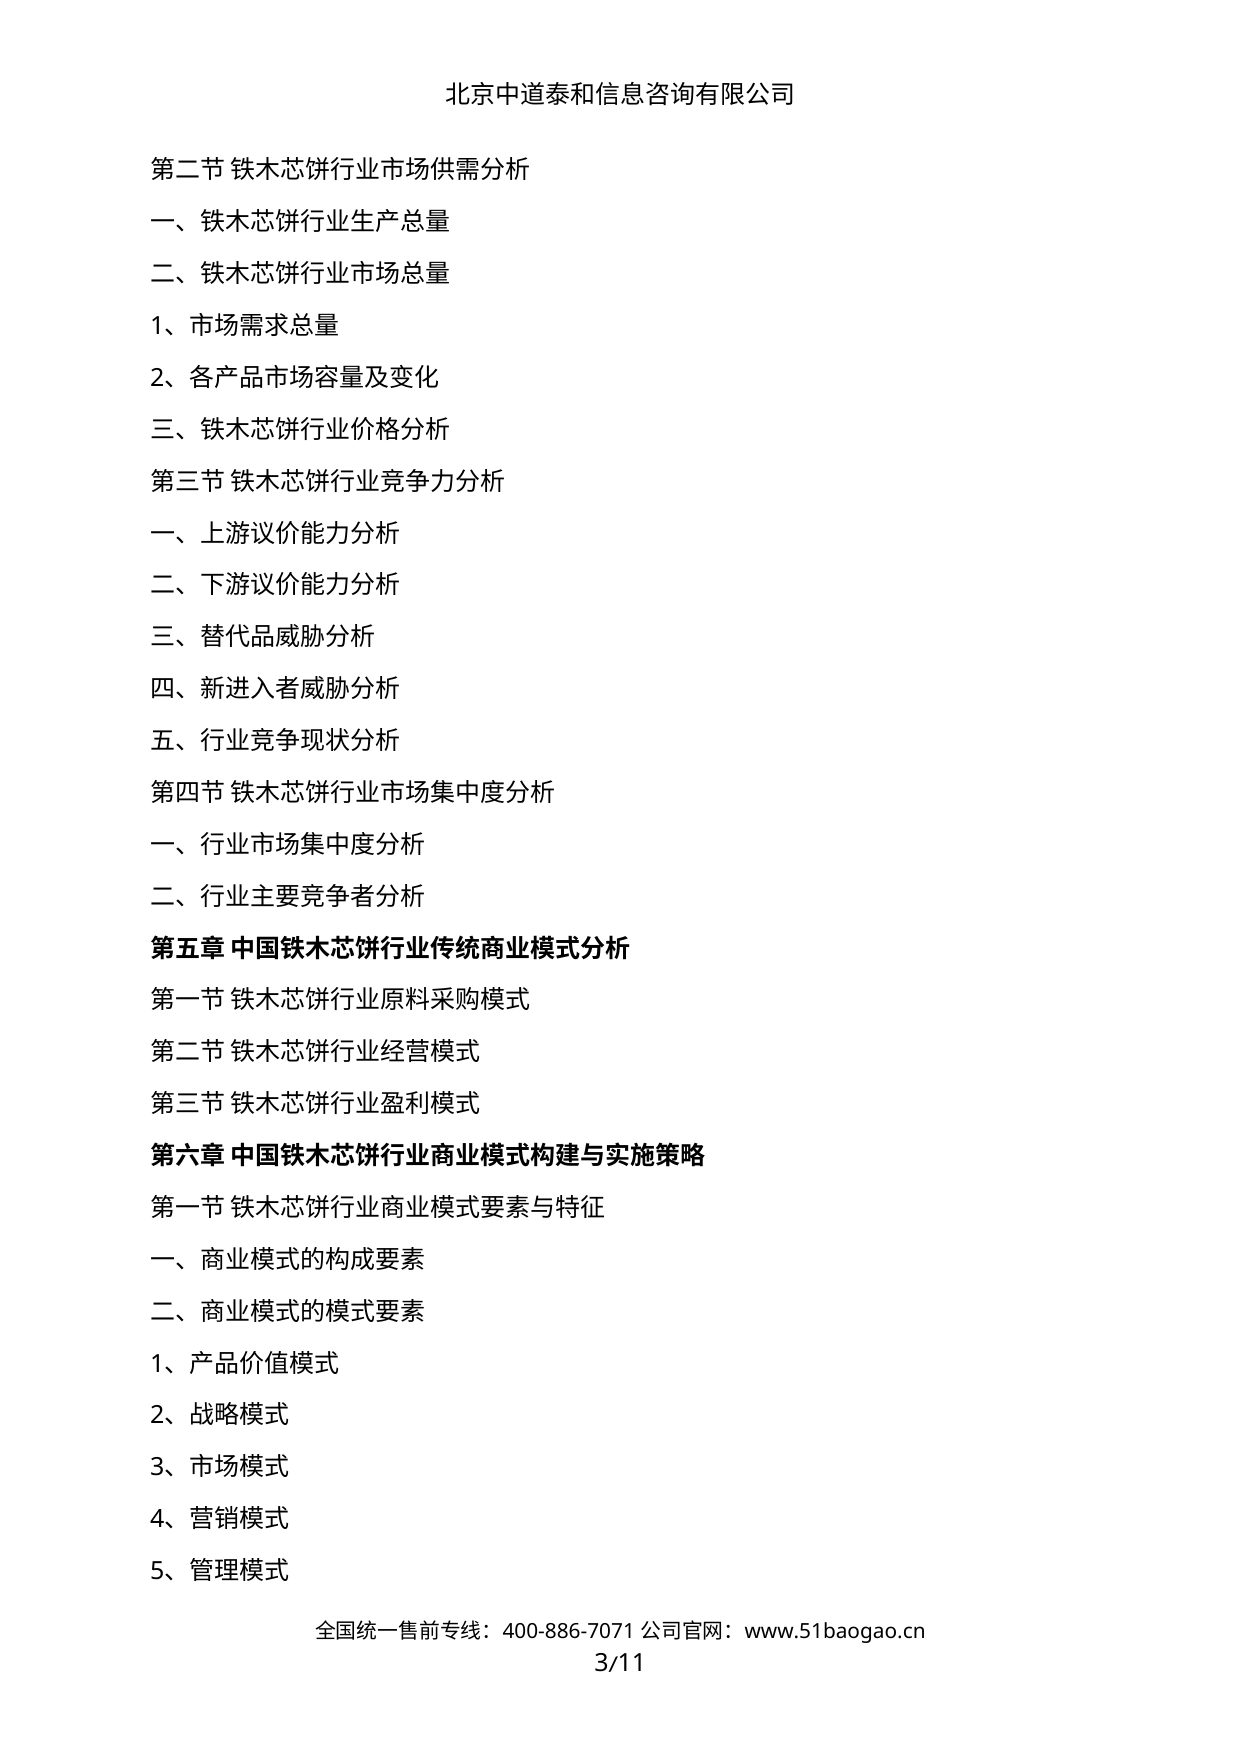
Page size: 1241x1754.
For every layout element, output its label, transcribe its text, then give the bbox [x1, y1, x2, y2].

text 三、替代品威胁分析 [150, 617, 1090, 653]
text 第三节 铁木芯饼行业盈利模式 [150, 1084, 1090, 1120]
text 一、商业模式的构成要素 [150, 1239, 1090, 1276]
text 二、商业模式的模式要素 [150, 1291, 1090, 1327]
text 2、各产品市场容量及变化 [150, 357, 1090, 394]
text 一、行业市场集中度分析 [150, 824, 1090, 861]
text 2、战略模式 [150, 1395, 1090, 1431]
text 第六章 中国铁木芯饼行业商业模式构建与实施策略 [150, 1136, 1090, 1172]
text 二、行业主要竞争者分析 [150, 876, 1090, 912]
text 第三节 铁木芯饼行业竞争力分析 [150, 461, 1090, 497]
text 一、上游议价能力分析 [150, 513, 1090, 549]
text 第二节 铁木芯饼行业经营模式 [150, 1032, 1090, 1068]
text 3、市场模式 [150, 1447, 1090, 1483]
text 四、新进入者威胁分析 [150, 669, 1090, 705]
text 五、行业竞争现状分析 [150, 721, 1090, 757]
text 第一节 铁木芯饼行业商业模式要素与特征 [150, 1187, 1090, 1224]
text 5、管理模式 [150, 1551, 1090, 1587]
text 第五章 中国铁木芯饼行业传统商业模式分析 [150, 928, 1090, 964]
text 第一节 铁木芯饼行业原料采购模式 [150, 980, 1090, 1016]
text 第二节 铁木芯饼行业市场供需分析 [150, 150, 1090, 186]
text 二、铁木芯饼行业市场总量 [150, 254, 1090, 290]
text 一、铁木芯饼行业生产总量 [150, 202, 1090, 238]
text 1、产品价值模式 [150, 1343, 1090, 1379]
text 1、市场需求总量 [150, 306, 1090, 342]
text 第四节 铁木芯饼行业市场集中度分析 [150, 772, 1090, 809]
text 三、铁木芯饼行业价格分析 [150, 409, 1090, 446]
text 二、下游议价能力分析 [150, 565, 1090, 601]
text 4、营销模式 [150, 1499, 1090, 1535]
